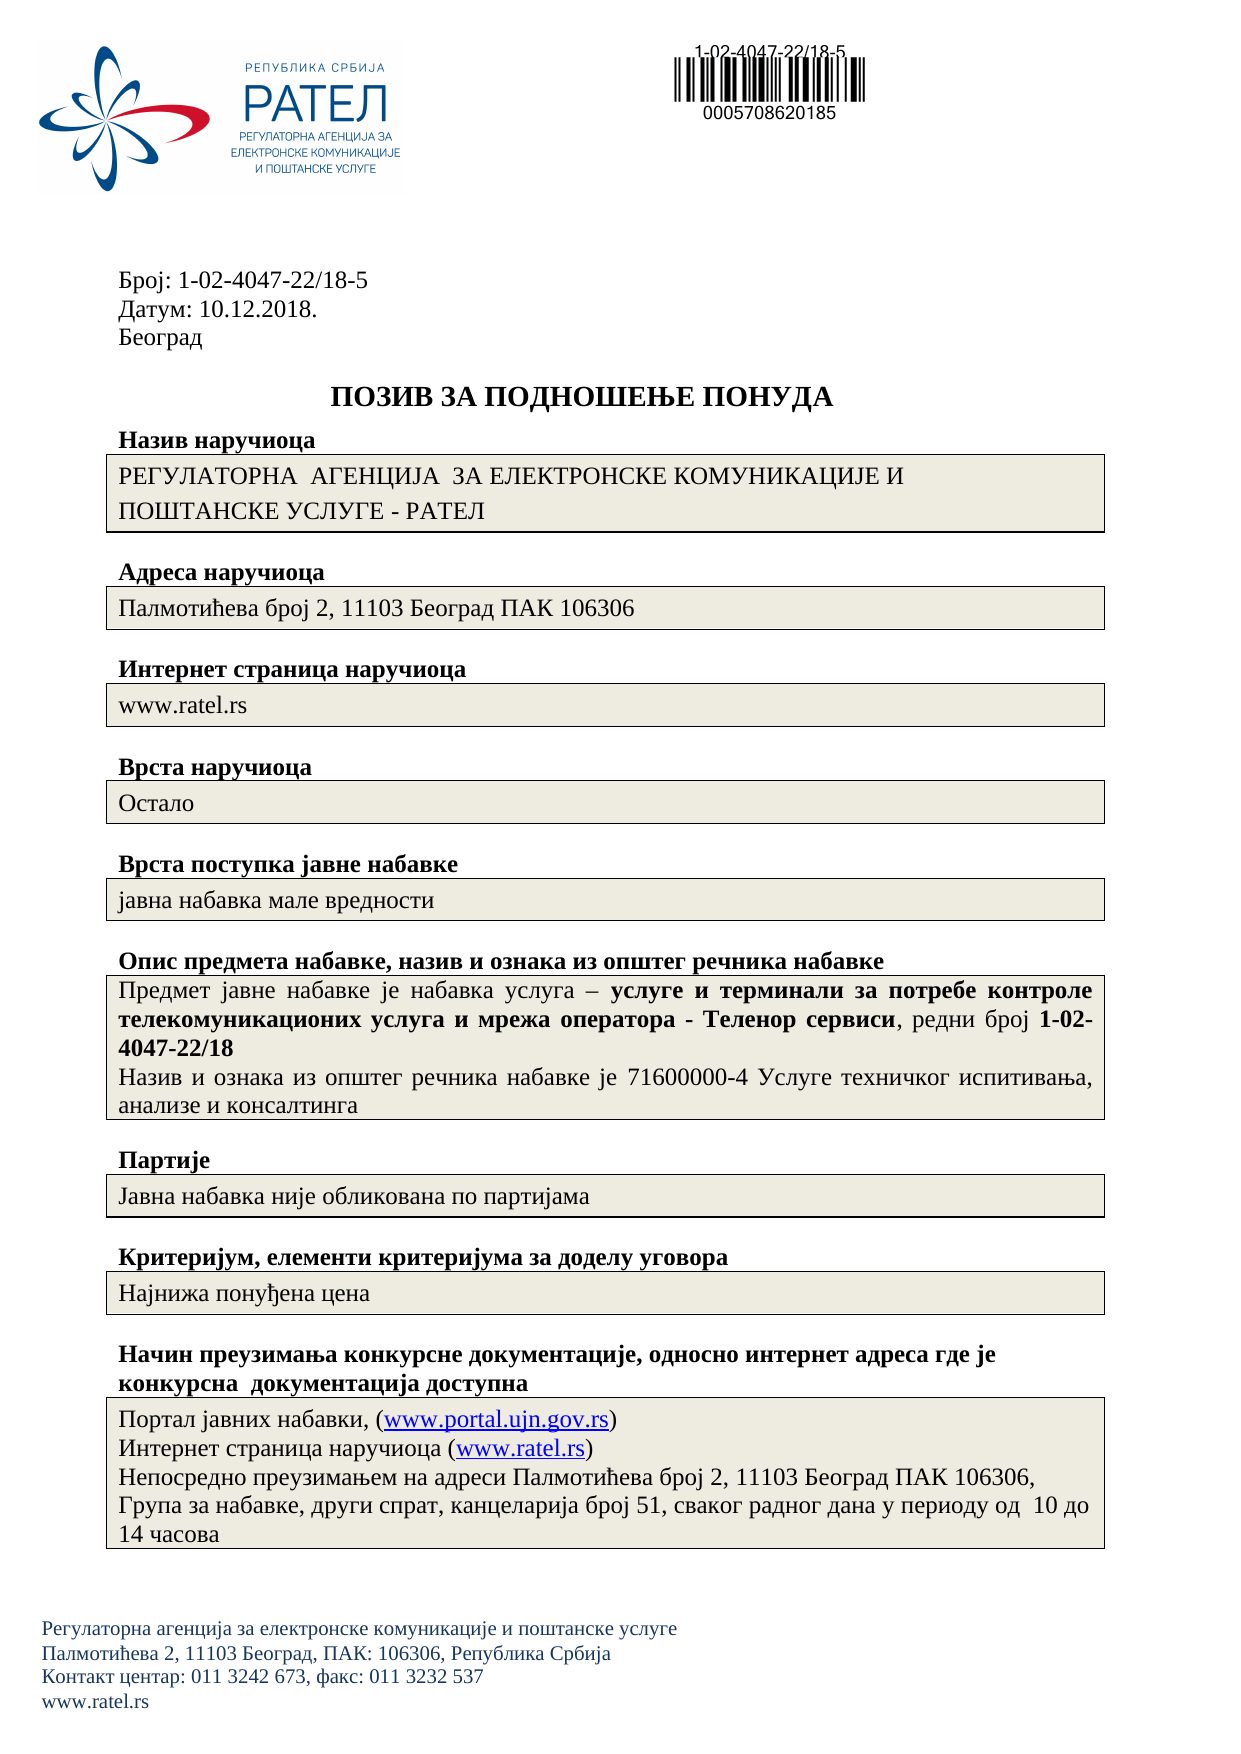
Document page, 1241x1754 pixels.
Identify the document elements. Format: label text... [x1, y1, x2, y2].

text Опис предмета набавке, назив и ознака из општег речника набавке [118, 946, 1122, 974]
text Врста поступка јавне набавке [118, 849, 1122, 877]
picture [35, 41, 405, 195]
table_header јавна набавка мале вредности [107, 879, 1104, 920]
picture [663, 41, 876, 123]
table_header www.ratel.rs [107, 684, 1104, 726]
table_header Портал јавних набавки, (www.portal.ujn.gov.rs) Интернет страница наручиоца (www.ratel.rs) Непосредно преузимањем на адреси Палмотићева број 2, 11103 Београд ПАК 106306, Група за набавке, други спрат, канцеларија број 51, сваког радног дана у периоду од 10 до 14 часова [107, 1398, 1104, 1548]
text Назив наручиоца [118, 425, 1122, 454]
text Врста наручиоца [118, 752, 1122, 780]
table_header Палмотићева број 2, 11103 Београд ПАК 106306 [107, 587, 1104, 628]
table_header Јавна набавка није обликована по партијама [107, 1175, 1104, 1216]
text Интернет страница наручиоца [118, 654, 1122, 683]
text Начин преузимања конкурсне документације, односно интернет адресa где је конкурсна документација доступна [118, 1339, 1122, 1397]
text Адреса наручиоца [118, 557, 1122, 586]
table_header РЕГУЛАТОРНА АГЕНЦИЈА ЗА ЕЛЕКТРОНСКЕ КОМУНИКАЦИЈЕ И ПОШТАНСКЕ УСЛУГЕ - РАТЕЛ [107, 455, 1104, 531]
text Партије [118, 1145, 1122, 1174]
table_header Предмет јавне набавке је набавка услуга – услуге и терминали за потребе контроле телекомуникационих услуга и мрежа оператора - Теленор сервиси, редни број 1-02-4047-22/18 Назив и ознака из општег речника набавке је 71600000-4 Услуге техничког испитивања, анализе и консалтинга [107, 976, 1104, 1119]
text Критеријум, елементи критеријума за доделу уговора [118, 1242, 1122, 1271]
text ПОЗИВ ЗА ПОДНОШЕЊЕ ПОНУДА [41, 379, 1122, 413]
table_header Најнижа понуђена цена [107, 1272, 1104, 1313]
table_header Остало [107, 781, 1104, 823]
